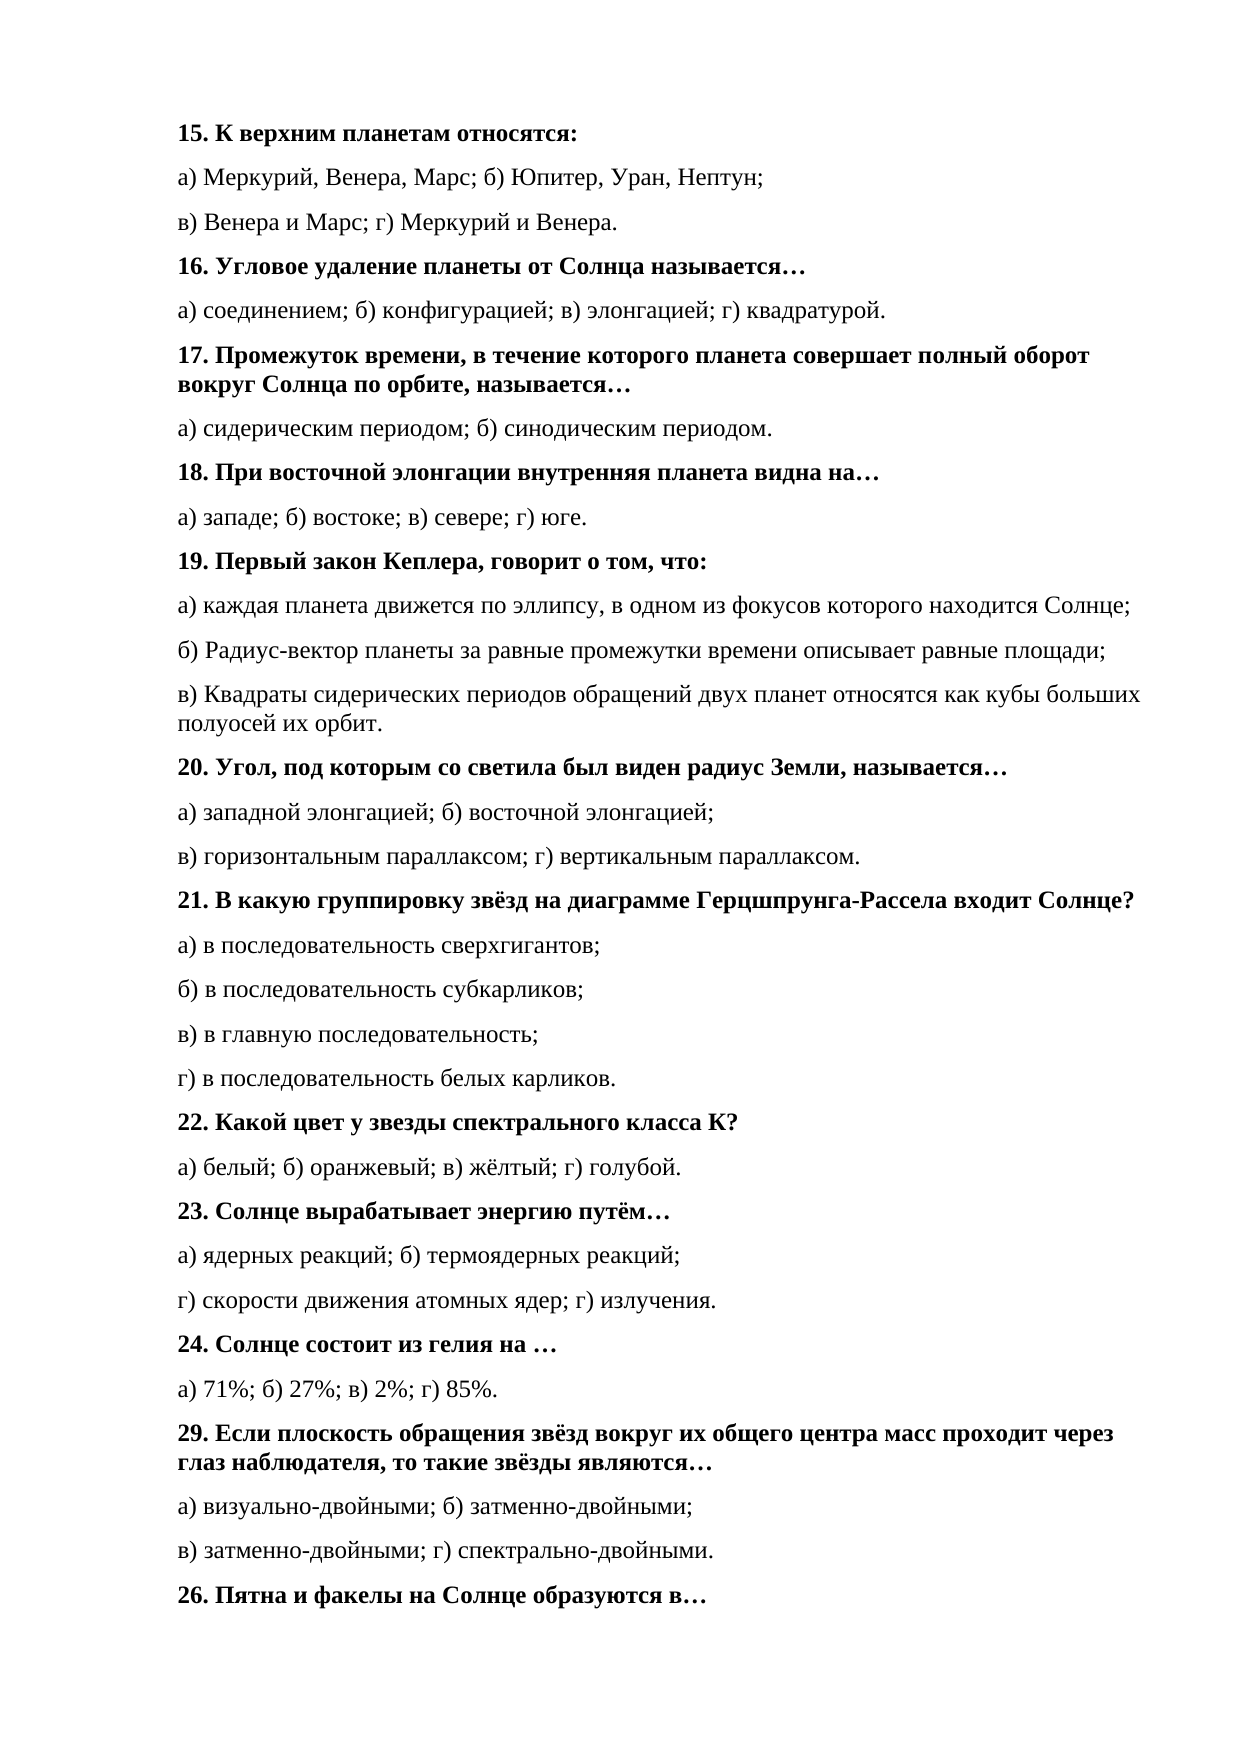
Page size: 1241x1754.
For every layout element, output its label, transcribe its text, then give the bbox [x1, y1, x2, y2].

text а) белый; б) оранжевый; в) жёлтый; г) голубой. [177, 1152, 1152, 1181]
text б) в последовательность субкарликов; [177, 974, 1152, 1003]
text в) Квадраты сидерических периодов обращений двух планет относятся как кубы больших полуосей их орбит. [177, 679, 1152, 737]
text а) в последовательность сверхгигантов; [177, 930, 1152, 959]
text 26. Пятна и факелы на Солнце образуются в… [177, 1580, 1152, 1609]
text 15. К верхним планетам относятся: [177, 118, 1152, 147]
text 23. Солнце вырабатывает энергию путём… [177, 1196, 1152, 1225]
text 24. Солнце состоит из гелия на … [177, 1329, 1152, 1358]
text в) в главную последовательность; [177, 1019, 1152, 1047]
text а) западе; б) востоке; в) севере; г) юге. [177, 502, 1152, 531]
text в) затменно-двойными; г) спектрально-двойными. [177, 1536, 1152, 1564]
text 20. Угол, под которым со светила был виден радиус Земли, называется… [177, 752, 1152, 781]
text а) каждая планета движется по эллипсу, в одном из фокусов которого находится Солнце; [177, 591, 1152, 619]
text 17. Промежуток времени, в течение которого планета совершает полный оборот вокруг Солнца по орбите, называется… [177, 340, 1152, 397]
text 29. Если плоскость обращения звёзд вокруг их общего центра масс проходит через глаз наблюдателя, то такие звёзды являются… [177, 1418, 1152, 1476]
text а) визуально-двойными; б) затменно-двойными; [177, 1491, 1152, 1520]
text 19. Первый закон Кеплера, говорит о том, что: [177, 546, 1152, 575]
text а) соединением; б) конфигурацией; в) элонгацией; г) квадратурой. [177, 296, 1152, 324]
text в) Венера и Марс; г) Меркурий и Венера. [177, 207, 1152, 236]
text б) Радиус-вектор планеты за равные промежутки времени описывает равные площади; [177, 635, 1152, 664]
text а) 71%; б) 27%; в) 2%; г) 85%. [177, 1374, 1152, 1402]
text 22. Какой цвет у звезды спектрального класса К? [177, 1107, 1152, 1136]
text а) западной элонгацией; б) восточной элонгацией; [177, 797, 1152, 826]
text 18. При восточной элонгации внутренняя планета видна на… [177, 457, 1152, 486]
text а) ядерных реакций; б) термоядерных реакций; [177, 1241, 1152, 1269]
text а) сидерическим периодом; б) синодическим периодом. [177, 413, 1152, 442]
text в) горизонтальным параллаксом; г) вертикальным параллаксом. [177, 841, 1152, 870]
text 21. В какую группировку звёзд на диаграмме Герцшпрунга-Рассела входит Солнце? [177, 886, 1152, 914]
text г) скорости движения атомных ядер; г) излучения. [177, 1285, 1152, 1314]
text а) Меркурий, Венера, Марс; б) Юпитер, Уран, Нептун; [177, 162, 1152, 191]
text г) в последовательность белых карликов. [177, 1063, 1152, 1092]
text 16. Угловое удаление планеты от Солнца называется… [177, 251, 1152, 280]
